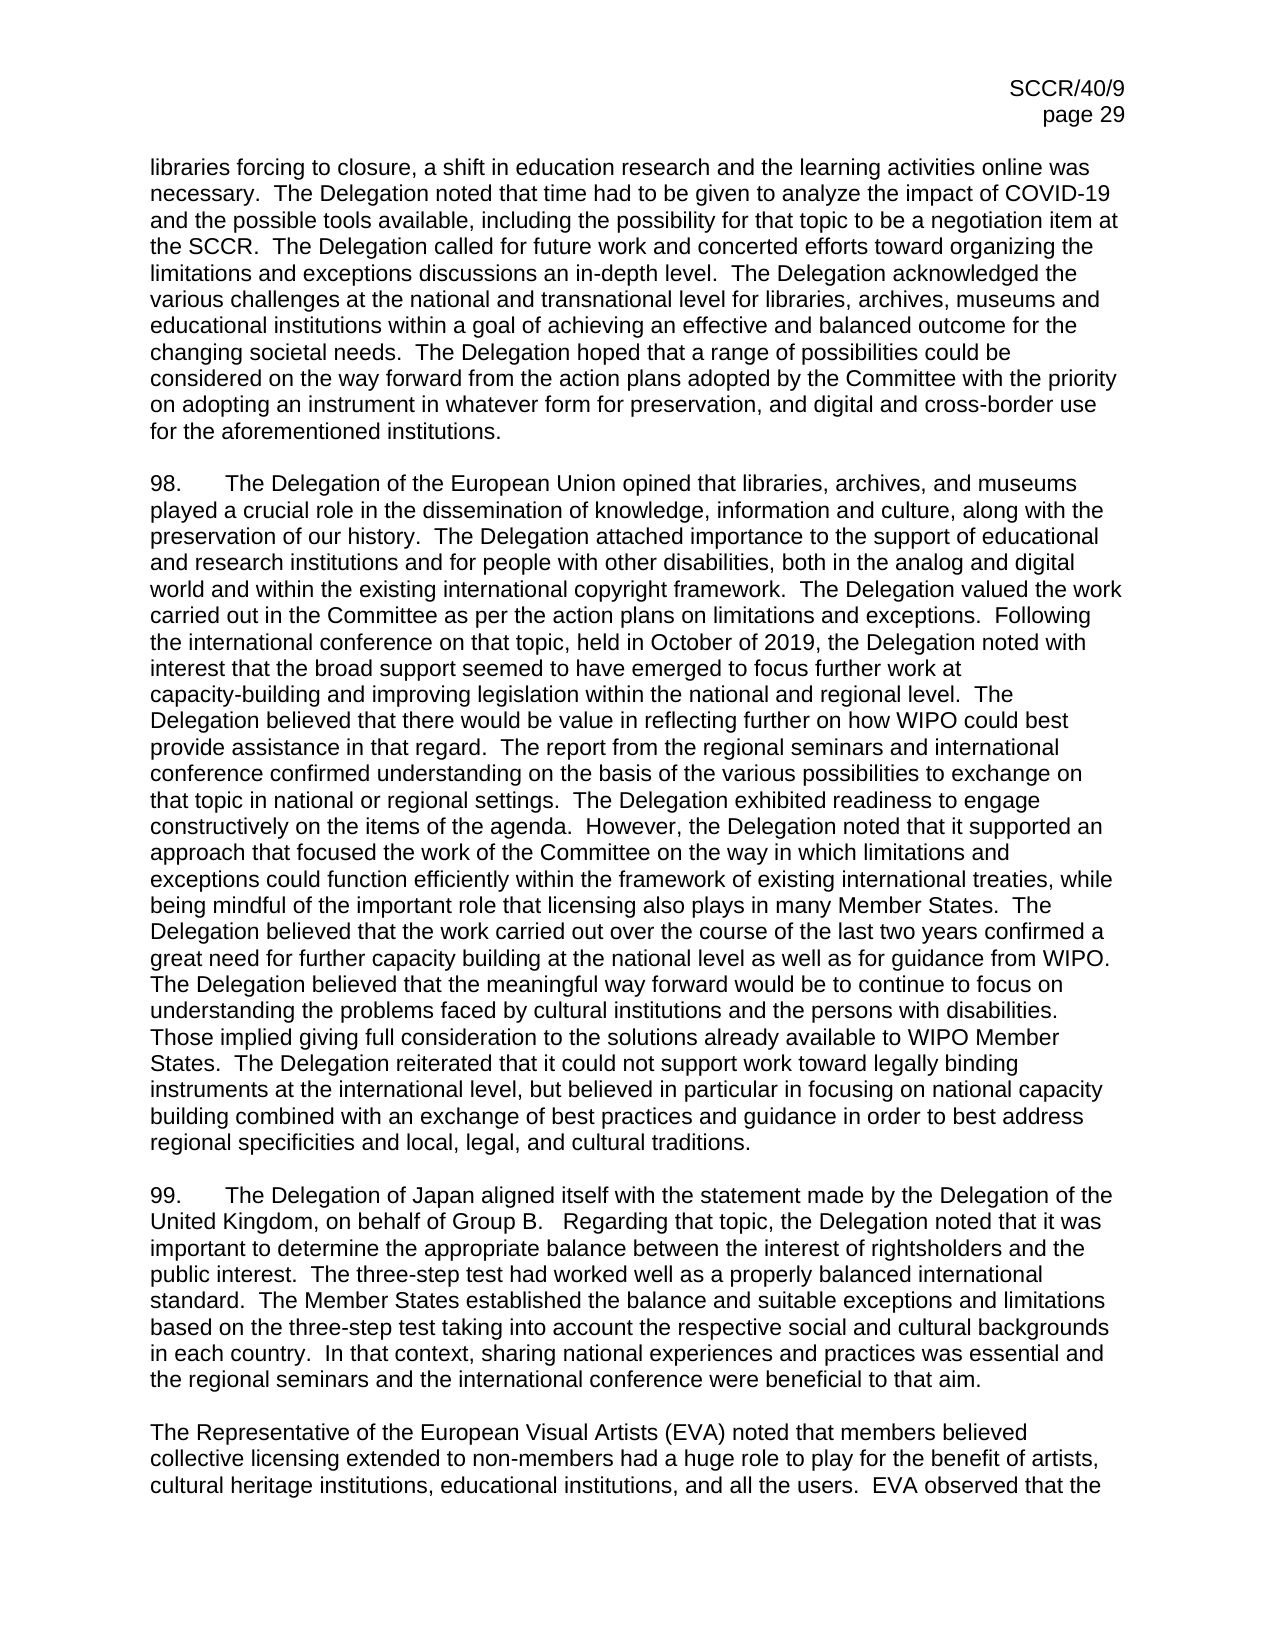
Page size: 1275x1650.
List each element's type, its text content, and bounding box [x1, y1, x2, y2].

list The Delegation of Japan aligned itself with the statement made by the Delegation of the United Kingdom, on behalf of Group B. Regarding that topic, the Delegation noted that it was important to determine the appropriate balance between the interest of rightsholders and the public interest. The three-step test had worked well as a properly balanced international standard. The Member States established the balance and suitable exceptions and limitations based on the three-step test taking into account the respective social and cultural backgrounds in each country. In that context, sharing national experiences and practices was essential and the regional seminars and the international conference were beneficial to that aim. [150, 1182, 1125, 1393]
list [150, 1419, 1125, 1498]
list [150, 154, 1125, 444]
list The Delegation of the European Union opined that libraries, archives, and museums played a crucial role in the dissemination of knowledge, information and culture, along with the preservation of our history. The Delegation attached importance to the support of educational and research institutions and for people with other disabilities, both in the analog and digital world and within the existing international copyright framework. The Delegation valued the work carried out in the Committee as per the action plans on limitations and exceptions. Following the international conference on that topic, held in October of 2019, the Delegation noted with interest that the broad support seemed to have emerged to focus further work at capacity-building and improving legislation within the national and regional level. The Delegation believed that there would be value in reflecting further on how WIPO could best provide assistance in that regard. The report from the regional seminars and international conference confirmed understanding on the basis of the various possibilities to exchange on that topic in national or regional settings. The Delegation exhibited readiness to engage constructively on the items of the agenda. However, the Delegation noted that it supported an approach that focused the work of the Committee on the way in which limitations and exceptions could function efficiently within the framework of existing international treaties, while being mindful of the important role that licensing also plays in many Member States. The Delegation believed that the work carried out over the course of the last two years confirmed a great need for further capacity building at the national level as well as for guidance from WIPO. The Delegation believed that the meaningful way forward would be to continue to focus on understanding the problems faced by cultural institutions and the persons with disabilities. Those implied giving full consideration to the solutions already available to WIPO Member States. The Delegation reiterated that it could not support work toward legally binding instruments at the international level, but believed in particular in focusing on national capacity building combined with an exchange of best practices and guidance in order to best address regional specificities and local, legal, and cultural traditions. [150, 470, 1125, 1156]
